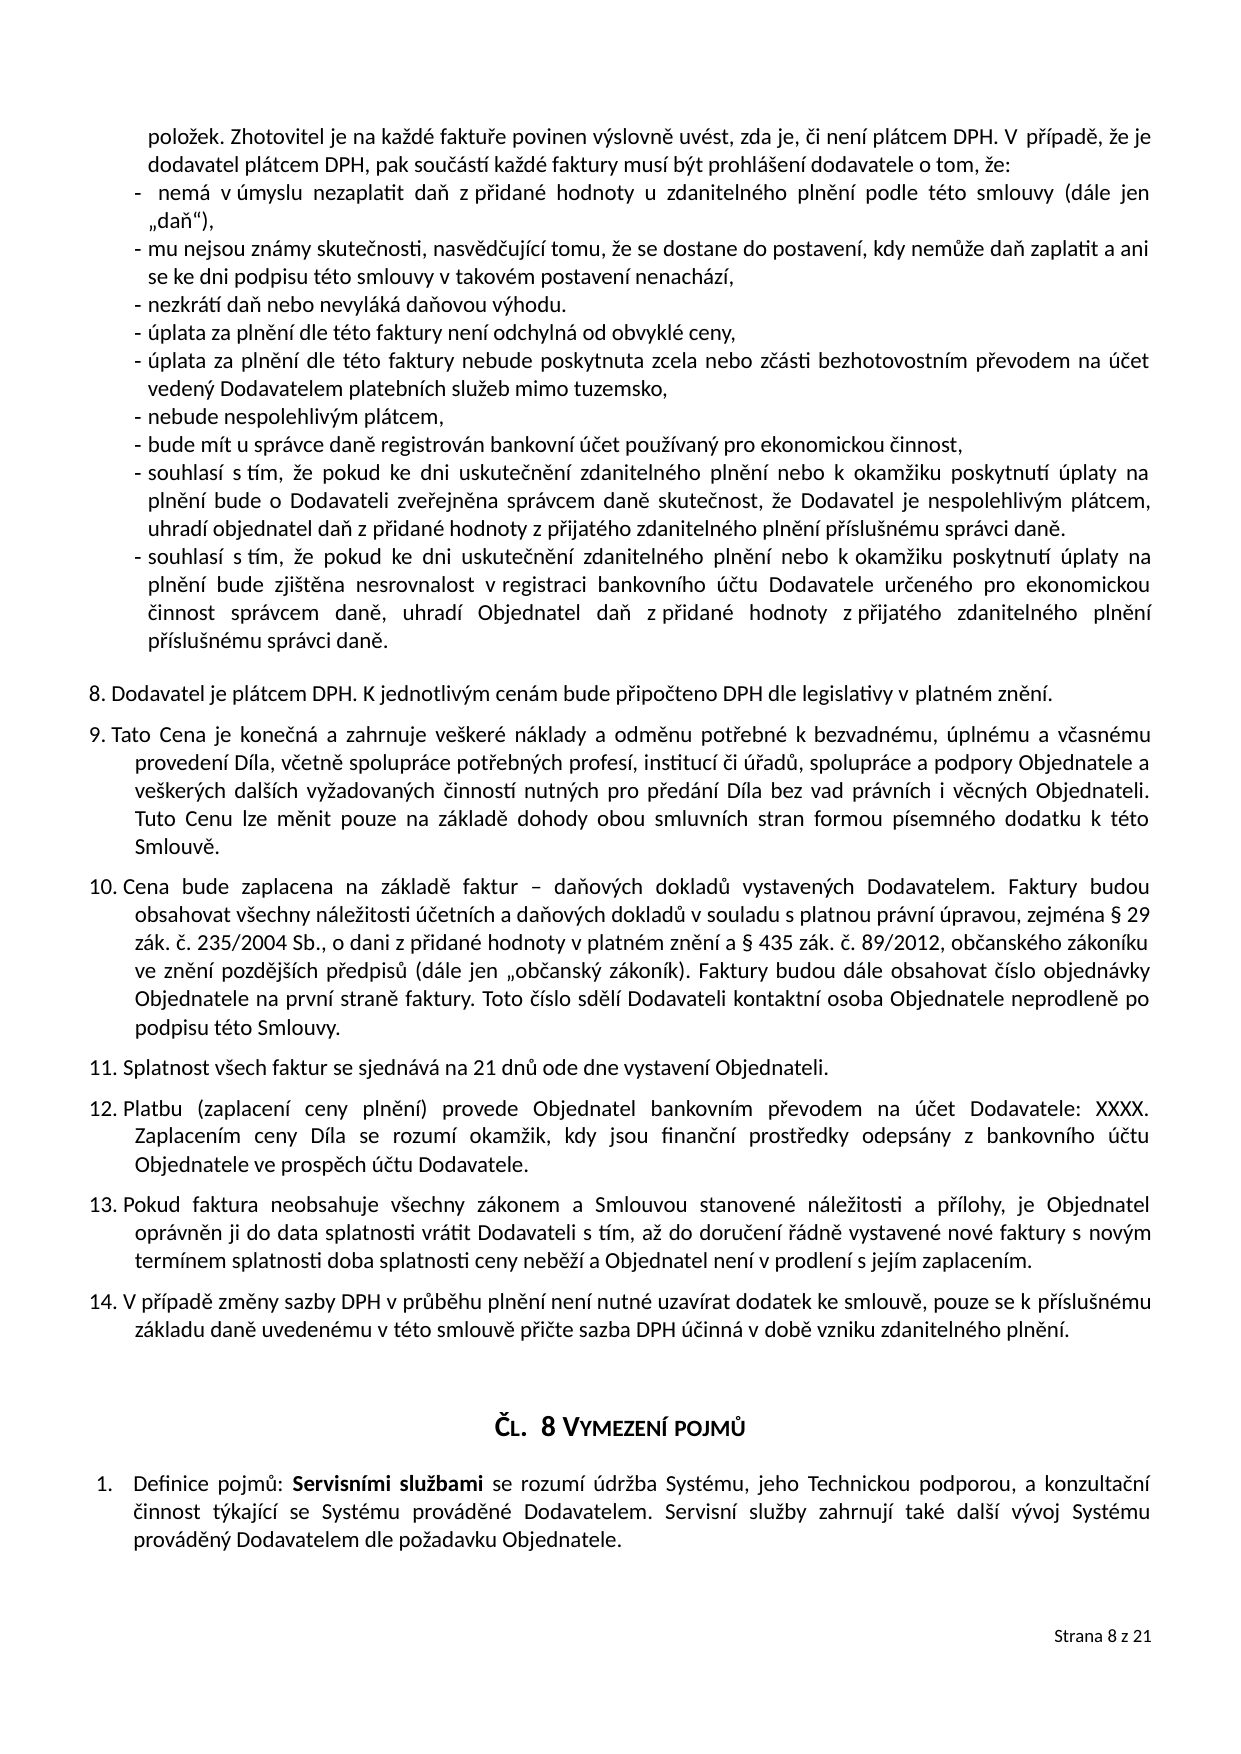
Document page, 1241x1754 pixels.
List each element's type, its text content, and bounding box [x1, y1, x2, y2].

list nezkrátí daň nebo nevyláká daňovou výhodu. [134, 290, 1152, 318]
list bude mít u správce daně registrován bankovní účet používaný pro ekonomickou činnost, [134, 430, 1152, 458]
list nemá v úmyslu nezaplatit daň z přidané hodnoty u zdanitelného plnění podle této smlouvy (dále jen „daň“), [134, 178, 1152, 234]
list mu nejsou známy skutečnosti, nasvědčující tomu, že se dostane do postavení, kdy nemůže daň zaplatit a ani se ke dni podpisu této smlouvy v takovém postavení nenachází, [134, 234, 1152, 290]
list Platbu (zaplacení ceny plnění) provede Objednatel bankovním převodem na účet Dodavatele: XXXX. Zaplacením ceny Díla se rozumí okamžik, kdy jsou finanční prostředky odepsány z bankovního účtu Objednatele ve prospěch účtu Dodavatele. [89, 1094, 1152, 1178]
list úplata za plnění dle této faktury nebude poskytnuta zcela nebo zčásti bezhotovostním převodem na účet vedený Dodavatelem platebních služeb mimo tuzemsko, [134, 346, 1152, 402]
list Definice pojmů: Servisními službami se rozumí údržba Systému, jeho Technickou podporou, a konzultační činnost týkající se Systému prováděné Dodavatelem. Servisní služby zahrnují také další vývoj Systému prováděný Dodavatelem dle požadavku Objednatele. [96, 1469, 1152, 1553]
list úplata za plnění dle této faktury není odchylná od obvyklé ceny, [134, 318, 1152, 346]
list Splatnost všech faktur se sjednává na 21 dnů ode dne vystavení Objednateli. [89, 1053, 1152, 1081]
list Dodavatel je plátcem DPH. K jednotlivým cenám bude připočteno DPH dle legislativy v platném znění. [89, 679, 1152, 707]
list nebude nespolehlivým plátcem, [134, 402, 1152, 430]
subtitle Vymezení pojmů [89, 1408, 1152, 1444]
list Tato Cena je konečná a zahrnuje veškeré náklady a odměnu potřebné k bezvadnému, úplnému a včasnému provedení Díla, včetně spolupráce potřebných profesí, institucí či úřadů, spolupráce a podpory Objednatele a veškerých dalších vyžadovaných činností nutných pro předání Díla bez vad právních i věcných Objednateli. Tuto Cenu lze měnit pouze na základě dohody obou smluvních stran formou písemného dodatku k této Smlouvě. [89, 720, 1152, 860]
list souhlasí s tím, že pokud ke dni uskutečnění zdanitelného plnění nebo k okamžiku poskytnutí úplaty na plnění bude zjištěna nesrovnalost v registraci bankovního účtu Dodavatele určeného pro ekonomickou činnost správcem daně, uhradí Objednatel daň z přidané hodnoty z přijatého zdanitelného plnění příslušnému správci daně. [134, 542, 1152, 654]
list Pokud faktura neobsahuje všechny zákonem a Smlouvou stanovené náležitosti a přílohy, je Objednatel oprávněn ji do data splatnosti vrátit Dodavateli s tím, až do doručení řádně vystavené nové faktury s novým termínem splatnosti doba splatnosti ceny neběží a Objednatel není v prodlení s jejím zaplacením. [89, 1190, 1152, 1274]
list V případě změny sazby DPH v průběhu plnění není nutné uzavírat dodatek ke smlouvě, pouze se k příslušnému základu daně uvedenému v této smlouvě přičte sazba DPH účinná v době vzniku zdanitelného plnění. [89, 1287, 1152, 1343]
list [134, 122, 1152, 178]
list Cena bude zaplacena na základě faktur – daňových dokladů vystavených Dodavatelem. Faktury budou obsahovat všechny náležitosti účetních a daňových dokladů v souladu s platnou právní úpravou, zejména § 29 zák. č. 235/2004 Sb., o dani z přidané hodnoty v platném znění a § 435 zák. č. 89/2012, občanského zákoníku ve znění pozdějších předpisů (dále jen „občanský zákoník). Faktury budou dále obsahovat číslo objednávky Objednatele na první straně faktury. Toto číslo sdělí Dodavateli kontaktní osoba Objednatele neprodleně po podpisu této Smlouvy. [89, 872, 1152, 1041]
list souhlasí s tím, že pokud ke dni uskutečnění zdanitelného plnění nebo k okamžiku poskytnutí úplaty na plnění bude o Dodavateli zveřejněna správcem daně skutečnost, že Dodavatel je nespolehlivým plátcem, uhradí objednatel daň z přidané hodnoty z přijatého zdanitelného plnění příslušnému správci daně. [134, 458, 1152, 542]
